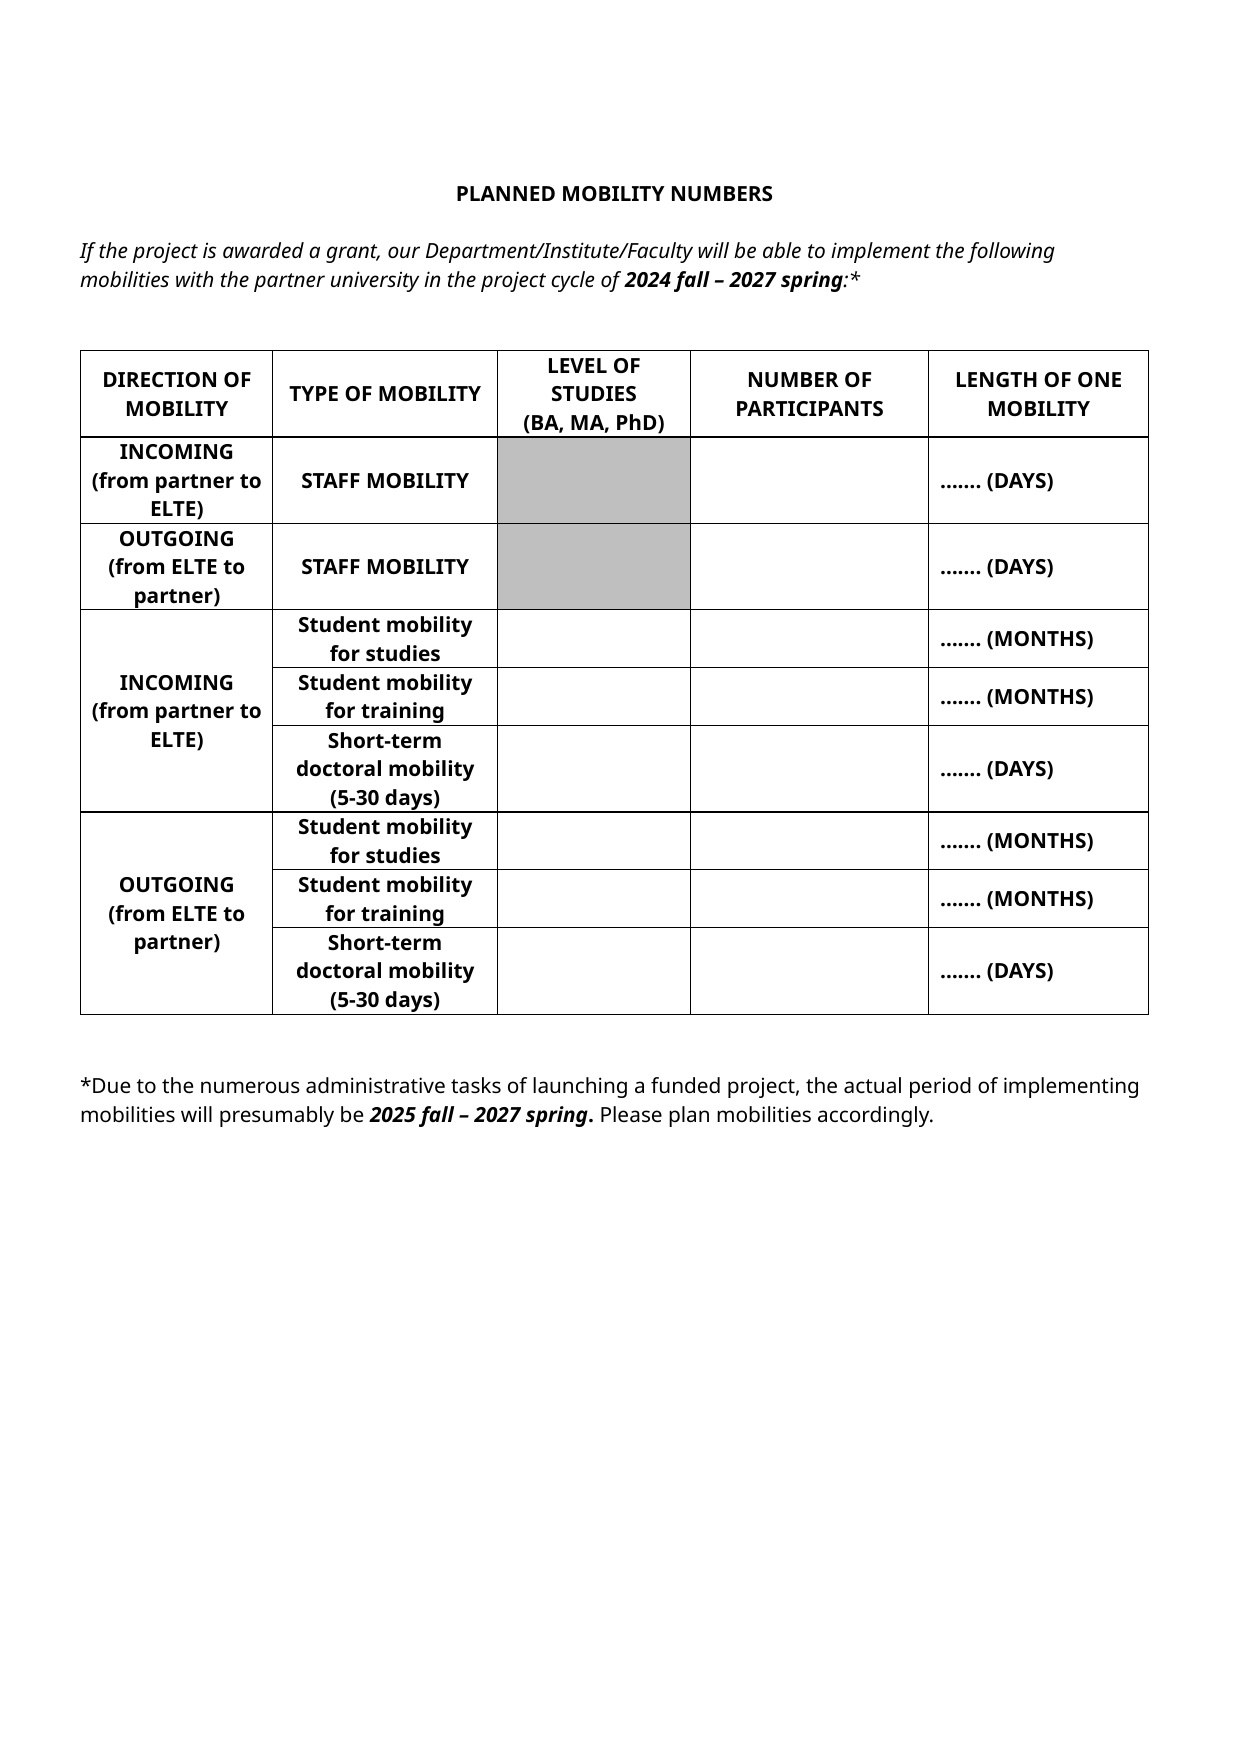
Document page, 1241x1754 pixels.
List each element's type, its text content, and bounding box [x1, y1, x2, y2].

table_cell [498, 524, 690, 609]
table_cell [691, 438, 928, 523]
table_header DIRECTION OF MOBILITY [81, 351, 272, 436]
table_header LEVEL OF STUDIES (BA, MA, PhD) [498, 351, 690, 436]
text If the project is awarded a grant, our Department/Institute/Faculty will be able to implement the following mobilities with the partner university in the project cycle of 2024 fall – 2027 spring:* [80, 236, 1149, 293]
table_cell [498, 726, 690, 811]
table_cell OUTGOING (from ELTE to partner) [81, 524, 272, 609]
table_header TYPE OF MOBILITY [273, 351, 497, 436]
table_cell [498, 928, 690, 1013]
table_cell ……. (DAYS) [929, 524, 1148, 609]
table_cell [691, 726, 928, 811]
table_header LENGTH OF ONE MOBILITY [929, 351, 1148, 436]
table_cell ……. (DAYS) [929, 928, 1148, 1013]
table_cell INCOMING (from partner to ELTE) [81, 438, 272, 523]
table_cell ……. (MONTHS) [929, 870, 1148, 927]
table_cell [498, 668, 690, 725]
table_cell [498, 438, 690, 523]
table_cell Student mobility for studies [273, 610, 497, 667]
table_cell [691, 610, 928, 667]
table_cell Short-term doctoral mobility (5-30 days) [273, 726, 497, 811]
text *Due to the numerous administrative tasks of launching a funded project, the actual period of implementing mobilities will presumably be 2025 fall – 2027 spring. Please plan mobilities accordingly. [80, 1071, 1149, 1128]
table_cell [498, 813, 690, 869]
table_cell ……. (MONTHS) [929, 668, 1148, 725]
table_cell [498, 870, 690, 927]
table_cell STAFF MOBILITY [273, 438, 497, 523]
table_cell [691, 813, 928, 869]
table_cell [691, 870, 928, 927]
table_cell ……. (MONTHS) [929, 610, 1148, 667]
table_cell [691, 668, 928, 725]
table_cell ……. (DAYS) [929, 726, 1148, 811]
table_cell [691, 524, 928, 609]
table_cell Student mobility for training [273, 668, 497, 725]
table_cell INCOMING (from partner to ELTE) [81, 610, 272, 811]
table_header NUMBER OF PARTICIPANTS [691, 351, 928, 436]
table_cell Student mobility for studies [273, 813, 497, 869]
table_cell Student mobility for training [273, 870, 497, 927]
table_cell [691, 928, 928, 1013]
text PLANNED MOBILITY NUMBERS [80, 179, 1149, 208]
table_cell [498, 610, 690, 667]
table_cell OUTGOING (from ELTE to partner) [81, 813, 272, 1013]
table_cell ……. (DAYS) [929, 438, 1148, 523]
table_cell Short-term doctoral mobility (5-30 days) [273, 928, 497, 1013]
table_cell ……. (MONTHS) [929, 813, 1148, 869]
table_cell STAFF MOBILITY [273, 524, 497, 609]
